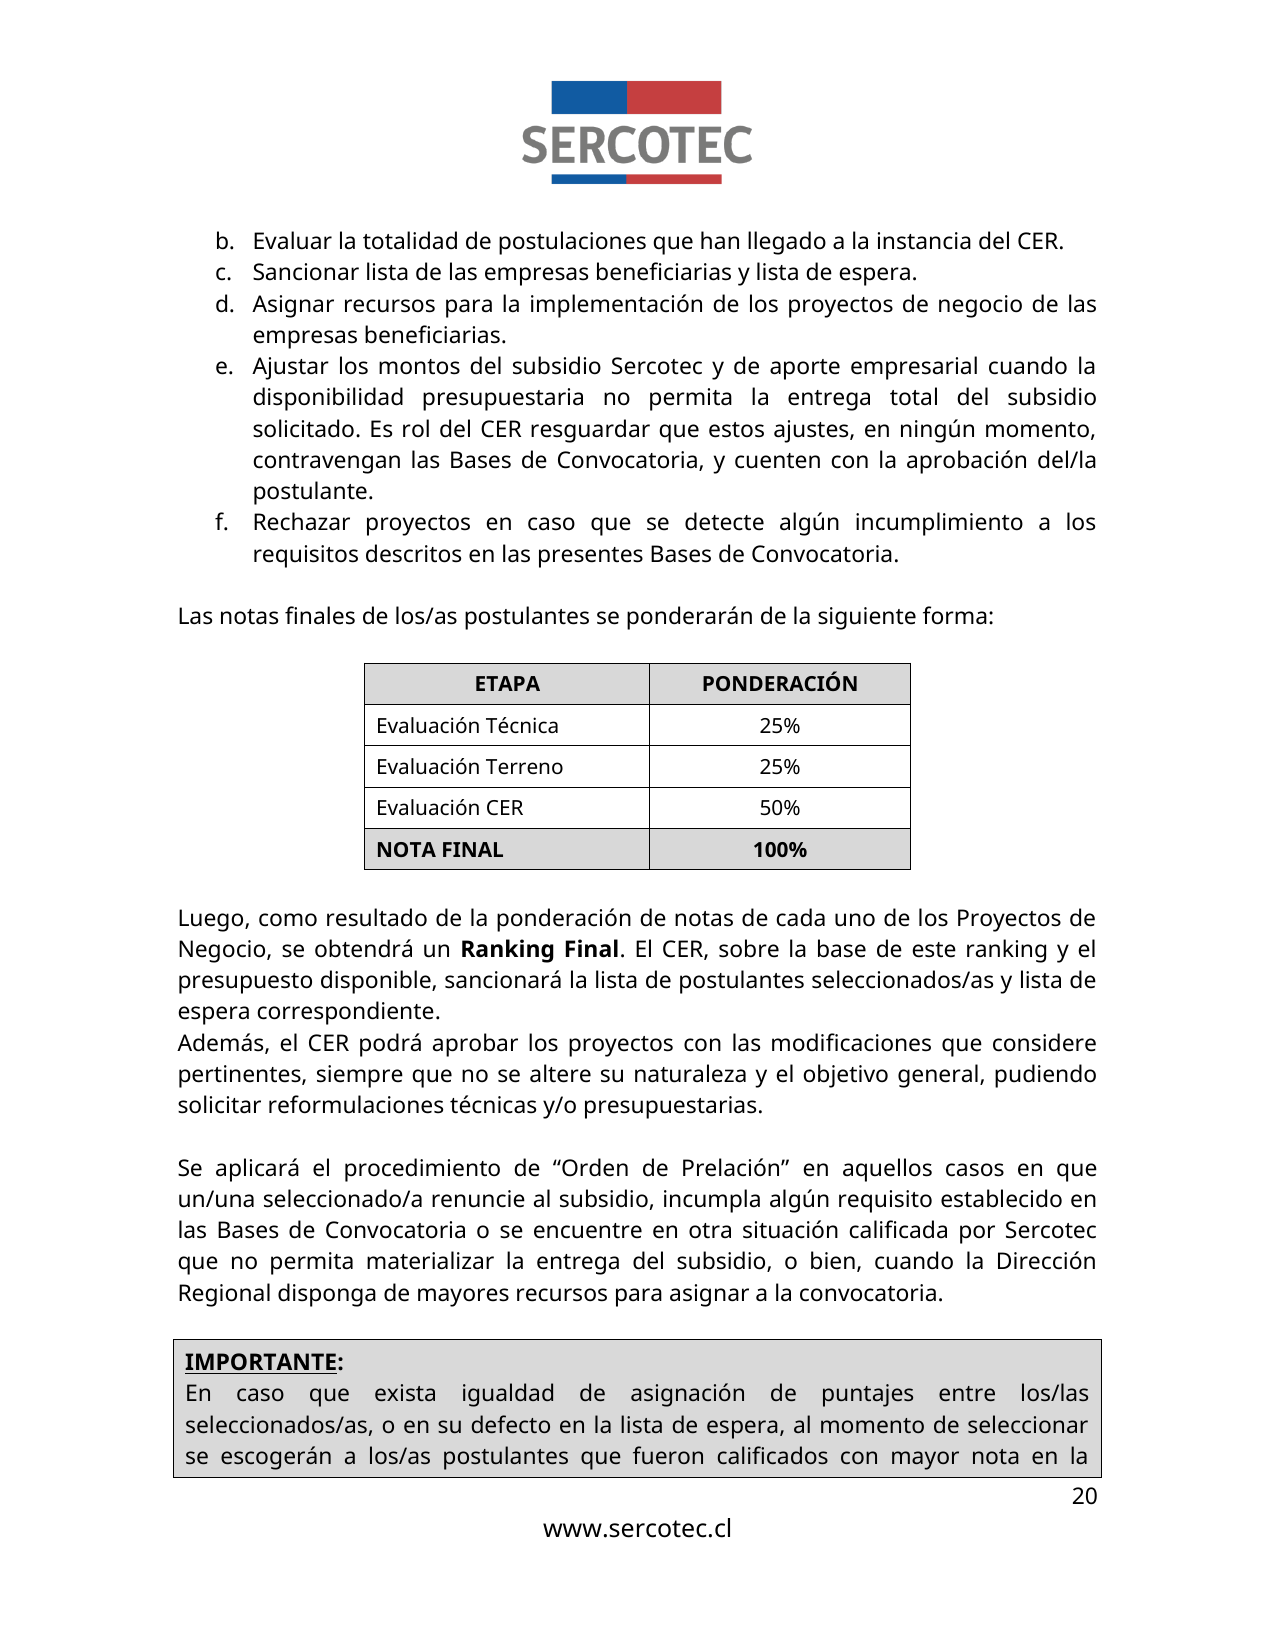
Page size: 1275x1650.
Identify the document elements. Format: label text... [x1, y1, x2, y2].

table_cell NOTA FINAL [365, 829, 649, 869]
text Además, el CER podrá aprobar los proyectos con las modificaciones que considere pertinentes, siempre que no se altere su naturaleza y el objetivo general, pudiendo solicitar reformulaciones técnicas y/o presupuestarias. [177, 1027, 1098, 1120]
table_cell Evaluación Terreno [365, 746, 649, 787]
table_header ETAPA [365, 664, 649, 704]
table_cell 50% [650, 788, 910, 828]
text Las notas finales de los/as postulantes se ponderarán de la siguiente forma: [177, 600, 1098, 631]
list Evaluar la totalidad de postulaciones que han llegado a la instancia del CER. [215, 225, 1098, 256]
text Luego, como resultado de la ponderación de notas de cada uno de los Proyectos de Negocio, se obtendrá un Ranking Final. El CER, sobre la base de este ranking y el presupuesto disponible, sancionará la lista de postulantes seleccionados/as y lista de espera correspondiente. [177, 902, 1098, 1027]
table_cell Evaluación Técnica [365, 705, 649, 745]
table_cell 100% [650, 829, 910, 869]
list Ajustar los montos del subsidio Sercotec y de aporte empresarial cuando la disponibilidad presupuestaria no permita la entrega total del subsidio solicitado. Es rol del CER resguardar que estos ajustes, en ningún momento, contravengan las Bases de Convocatoria, y cuenten con la aprobación del/la postulante. [215, 350, 1098, 506]
picture [512, 73, 763, 194]
list Asignar recursos para la implementación de los proyectos de negocio de las empresas beneficiarias. [215, 287, 1098, 350]
table_header PONDERACIÓN [650, 664, 910, 704]
table_cell 25% [650, 746, 910, 787]
text Se aplicará el procedimiento de “Orden de Prelación” en aquellos casos en que un/una seleccionado/a renuncie al subsidio, incumpla algún requisito establecido en las Bases de Convocatoria o se encuentre en otra situación calificada por Sercotec que no permita materializar la entrega del subsidio, o bien, cuando la Dirección Regional disponga de mayores recursos para asignar a la convocatoria. [177, 1152, 1098, 1308]
table_cell 25% [650, 705, 910, 745]
list Sancionar lista de las empresas beneficiarias y lista de espera. [215, 256, 1098, 287]
list Rechazar proyectos en caso que se detecte algún incumplimiento a los requisitos descritos en las presentes Bases de Convocatoria. [215, 506, 1098, 569]
table_cell Evaluación CER [365, 788, 649, 828]
